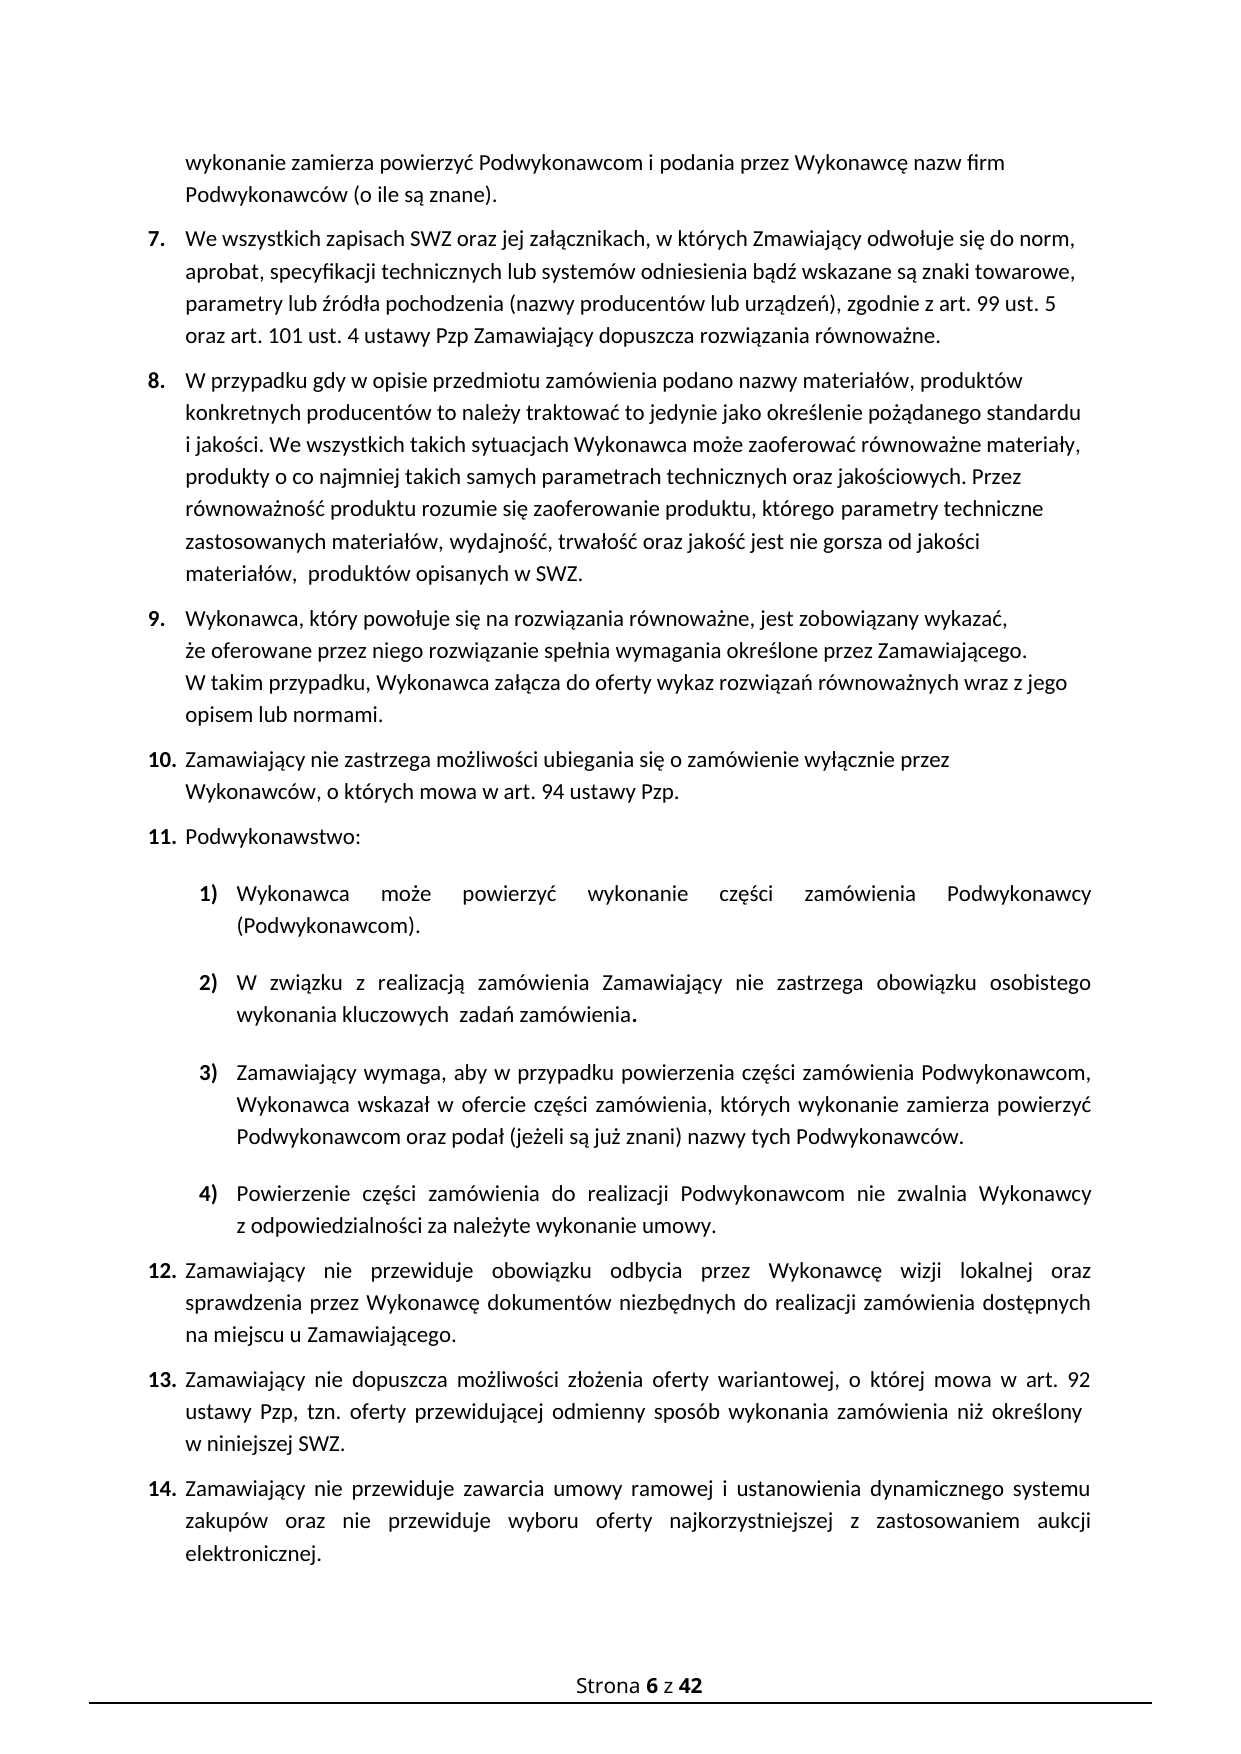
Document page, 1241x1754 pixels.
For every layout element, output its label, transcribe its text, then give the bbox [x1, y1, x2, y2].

subtitle Zamawiający wymaga, aby w przypadku powierzenia części zamówienia Podwykonawcom, Wykonawca wskazał w ofercie części zamówienia, których wykonanie zamierza powierzyć Podwykonawcom oraz podał (jeżeli są już znani) nazwy tych Podwykonawców. [199, 1058, 1092, 1150]
subtitle W związku z realizacją zamówienia Zamawiający nie zastrzega obowiązku osobistego wykonania kluczowych zadań zamówienia. [199, 968, 1092, 1028]
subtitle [148, 148, 1092, 208]
subtitle Zamawiający nie zastrzega możliwości ubiegania się o zamówienie wyłącznie przez Wykonawców, o których mowa w art. 94 ustawy Pzp. [148, 745, 1092, 805]
subtitle Zamawiający nie przewiduje obowiązku odbycia przez Wykonawcę wizji lokalnej oraz sprawdzenia przez Wykonawcę dokumentów niezbędnych do realizacji zamówienia dostępnych na miejscu u Zamawiającego. [148, 1256, 1092, 1348]
subtitle We wszystkich zapisach SWZ oraz jej załącznikach, w których Zmawiający odwołuje się do norm, aprobat, specyfikacji technicznych lub systemów odniesienia bądź wskazane są znaki towarowe, parametry lub źródła pochodzenia (nazwy producentów lub urządzeń), zgodnie z art. 99 ust. 5 oraz art. 101 ust. 4 ustawy Pzp Zamawiający dopuszcza rozwiązania równoważne. [148, 224, 1092, 349]
subtitle Zamawiający nie dopuszcza możliwości złożenia oferty wariantowej, o której mowa w art. 92 ustawy Pzp, tzn. oferty przewidującej odmienny sposób wykonania zamówienia niż określony w niniejszej SWZ. [148, 1365, 1092, 1458]
subtitle Podwykonawstwo: [148, 822, 1092, 850]
subtitle Wykonawca może powierzyć wykonanie części zamówienia Podwykonawcy (Podwykonawcom). [199, 879, 1092, 939]
subtitle Wykonawca, który powołuje się na rozwiązania równoważne, jest zobowiązany wykazać, że oferowane przez niego rozwiązanie spełnia wymagania określone przez Zamawiającego. W takim przypadku, Wykonawca załącza do oferty wykaz rozwiązań równoważnych wraz z jego opisem lub normami. [148, 604, 1092, 728]
subtitle Powierzenie części zamówienia do realizacji Podwykonawcom nie zwalnia Wykonawcy z odpowiedzialności za należyte wykonanie umowy. [199, 1179, 1092, 1239]
subtitle Zamawiający nie przewiduje zawarcia umowy ramowej i ustanowienia dynamicznego systemu zakupów oraz nie przewiduje wyboru oferty najkorzystniejszej z zastosowaniem aukcji elektronicznej. [148, 1474, 1092, 1567]
subtitle W przypadku gdy w opisie przedmiotu zamówienia podano nazwy materiałów, produktów konkretnych producentów to należy traktować to jedynie jako określenie pożądanego standardu i jakości. We wszystkich takich sytuacjach Wykonawca może zaoferować równoważne materiały, produkty o co najmniej takich samych parametrach technicznych oraz jakościowych. Przez równoważność produktu rozumie się zaoferowanie produktu, którego parametry techniczne zastosowanych materiałów, wydajność, trwałość oraz jakość jest nie gorsza od jakości materiałów, produktów opisanych w SWZ. [148, 366, 1092, 587]
